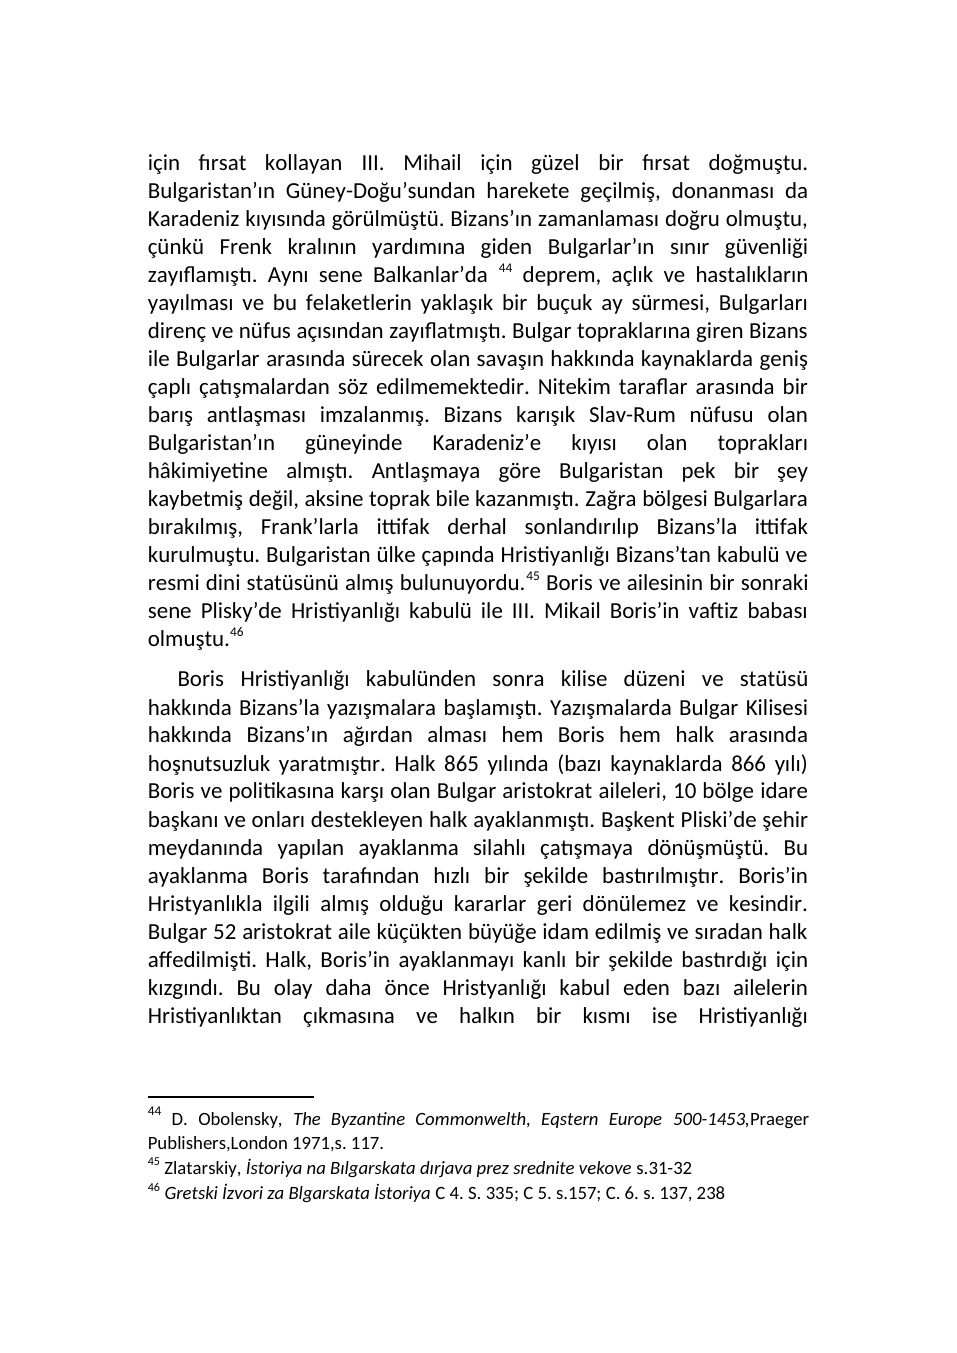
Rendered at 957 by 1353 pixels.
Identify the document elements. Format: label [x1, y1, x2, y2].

text [148, 664, 809, 1057]
text [148, 148, 809, 652]
